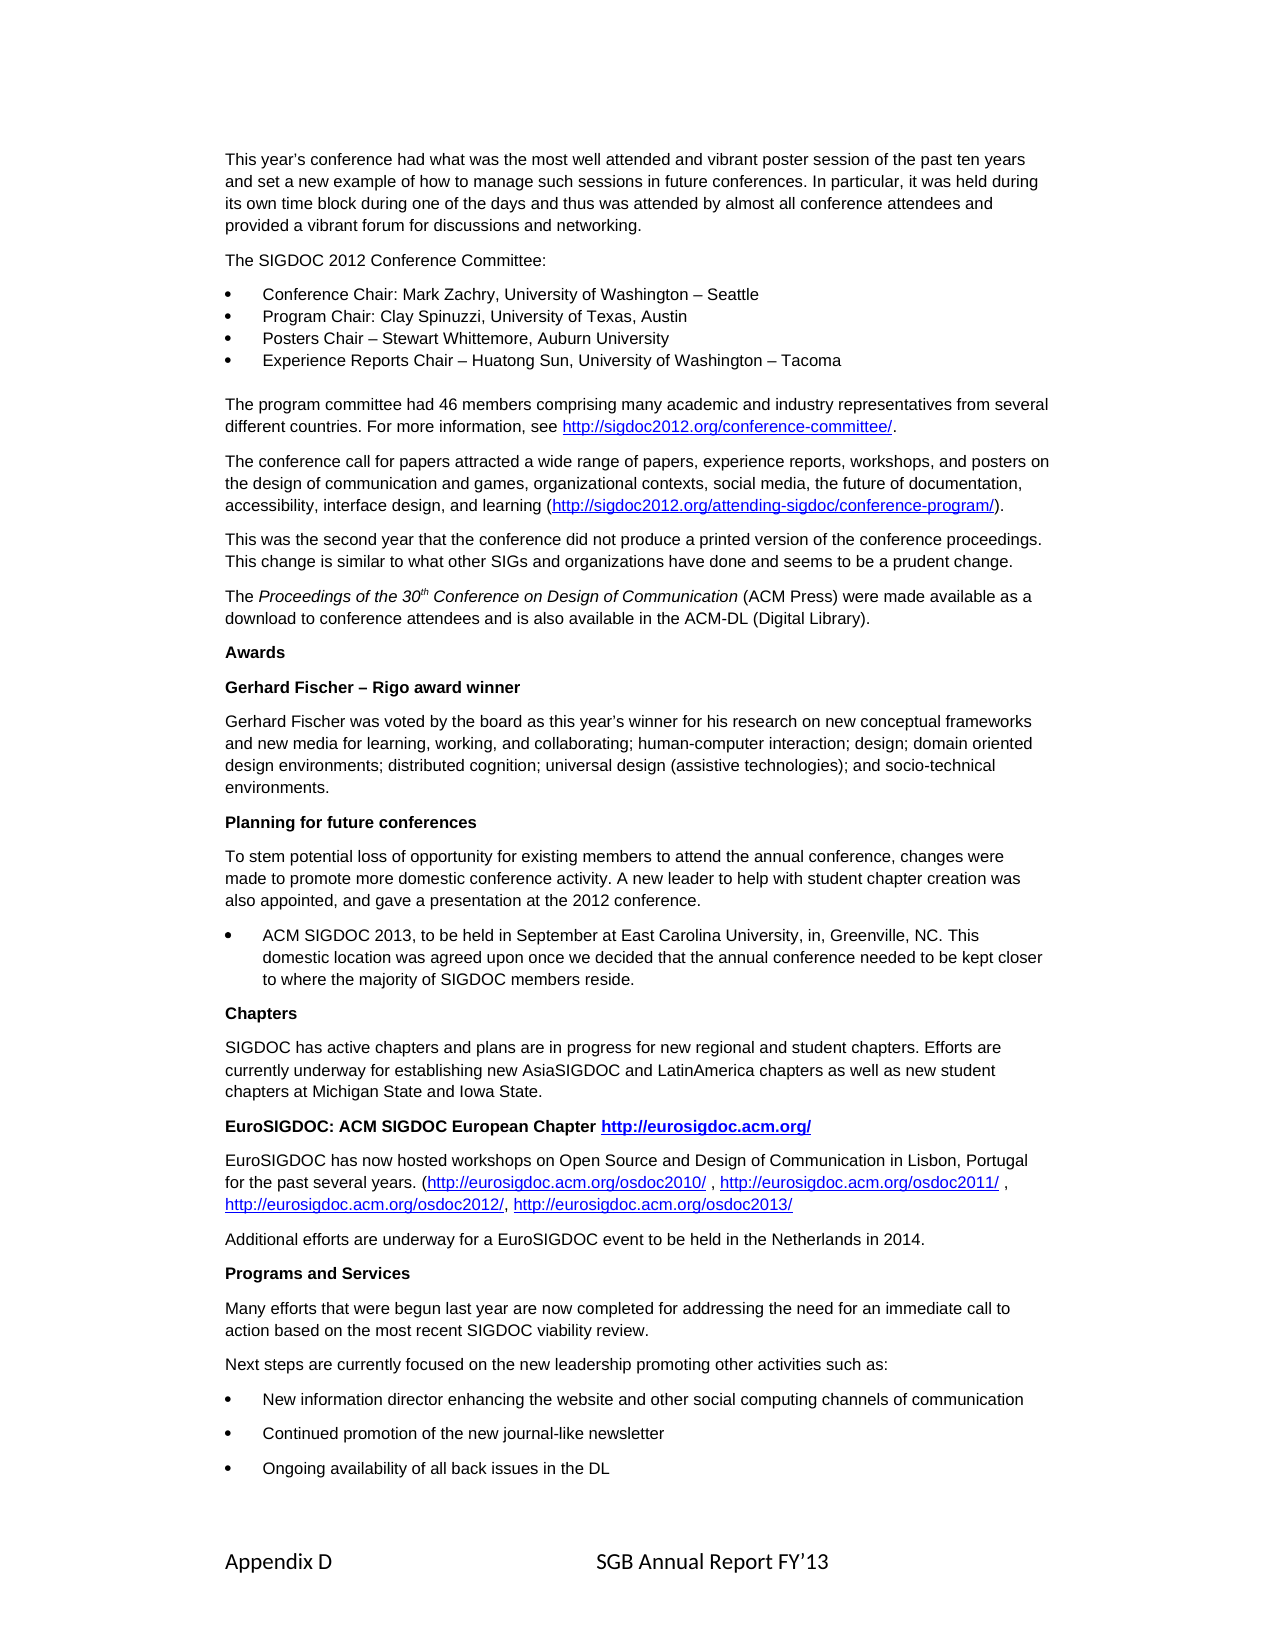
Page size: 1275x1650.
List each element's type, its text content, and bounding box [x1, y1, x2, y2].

text Gerhard Fischer – Rigo award winner [225, 677, 1050, 697]
text This was the second year that the conference did not produce a printed version of the conference proceedings. This change is similar to what other SIGs and organizations have done and seems to be a prudent change. [225, 530, 1050, 571]
text Chapters [225, 1004, 1050, 1023]
list Program Chair: Clay Spinuzzi, University of Texas, Austin [225, 307, 1050, 326]
text This year’s conference had what was the most well attended and vibrant poster session of the past ten years and set a new example of how to manage such sessions in future conferences. In particular, it was held during its own time block during one of the days and thus was attended by almost all conference attendees and provided a vibrant forum for discussions and networking. [225, 150, 1050, 235]
text The Proceedings of the 30th Conference on Design of Communication (ACM Press) were made available as a download to conference attendees and is also available in the ACM-DL (Digital Library). [225, 587, 1050, 628]
list Experience Reports Chair – Huatong Sun, of – Tacoma [225, 351, 1050, 370]
text The program committee had 46 members comprising many academic and industry representatives from several different countries. For more information, see http://sigdoc2012.org/conference-committee/. [225, 395, 1050, 436]
text Programs and Services [225, 1264, 1050, 1283]
list Conference Chair: Mark Zachry, University of Washington – Seattle [225, 285, 1050, 304]
text The SIGDOC 2012 Conference Committee: [225, 250, 1050, 269]
list Continued promotion of the new journal-like newsletter [225, 1424, 1050, 1443]
text To stem potential loss of opportunity for existing members to attend the annual conference, changes were made to promote more domestic conference activity. A new leader to help with student chapter creation was also appointed, and gave a presentation at the 2012 conference. [225, 847, 1050, 910]
text Planning for future conferences [225, 812, 1050, 832]
text Gerhard Fischer was voted by the board as this year’s winner for his research on new conceptual frameworks and new media for learning, working, and collaborating; human-computer interaction; design; domain oriented design environments; distributed cognition; universal design (assistive technologies); and socio-technical environments. [225, 712, 1050, 797]
text EuroSIGDOC: ACM SIGDOC European Chapter http://eurosigdoc.acm.org/ [225, 1117, 1050, 1136]
list Ongoing availability of all back issues in the DL [225, 1459, 1050, 1478]
text SIGDOC has active chapters and plans are in progress for new regional and student chapters. Efforts are currently underway for establishing new AsiaSIGDOC and LatinAmerica chapters as well as new student chapters at and . [225, 1038, 1050, 1101]
text Additional efforts are underway for a EuroSIGDOC event to be held in the Netherlands in 2014. [225, 1230, 1050, 1249]
text EuroSIGDOC has now hosted workshops on Open Source and Design of Communication in for the past several years. (http://eurosigdoc.acm.org/osdoc2010/ , http://eurosigdoc.acm.org/osdoc2011/ , http://eurosigdoc.acm.org/osdoc2012/, http://eurosigdoc.acm.org/osdoc2013/ [225, 1151, 1050, 1214]
list New information director enhancing the website and other social computing channels of communication [225, 1389, 1050, 1409]
list Posters Chair – Stewart Whittemore, [225, 329, 1050, 348]
text The conference call for papers attracted a wide range of papers, experience reports, workshops, and posters on the design of communication and games, organizational contexts, social media, the future of documentation, accessibility, interface design, and learning (http://sigdoc2012.org/attending-sigdoc/conference-program/). [225, 452, 1050, 515]
text Many efforts that were begun last year are now completed for addressing the need for an immediate call to action based on the most recent SIGDOC viability review. [225, 1299, 1050, 1340]
list ACM SIGDOC 2013, to be held in September at , in, . This domestic location was agreed upon once we decided that the annual conference needed to be kept closer to where the majority of SIGDOC members reside. [225, 925, 1050, 988]
text Awards [225, 643, 1050, 662]
text Next steps are currently focused on the new leadership promoting other activities such as: [225, 1355, 1050, 1374]
